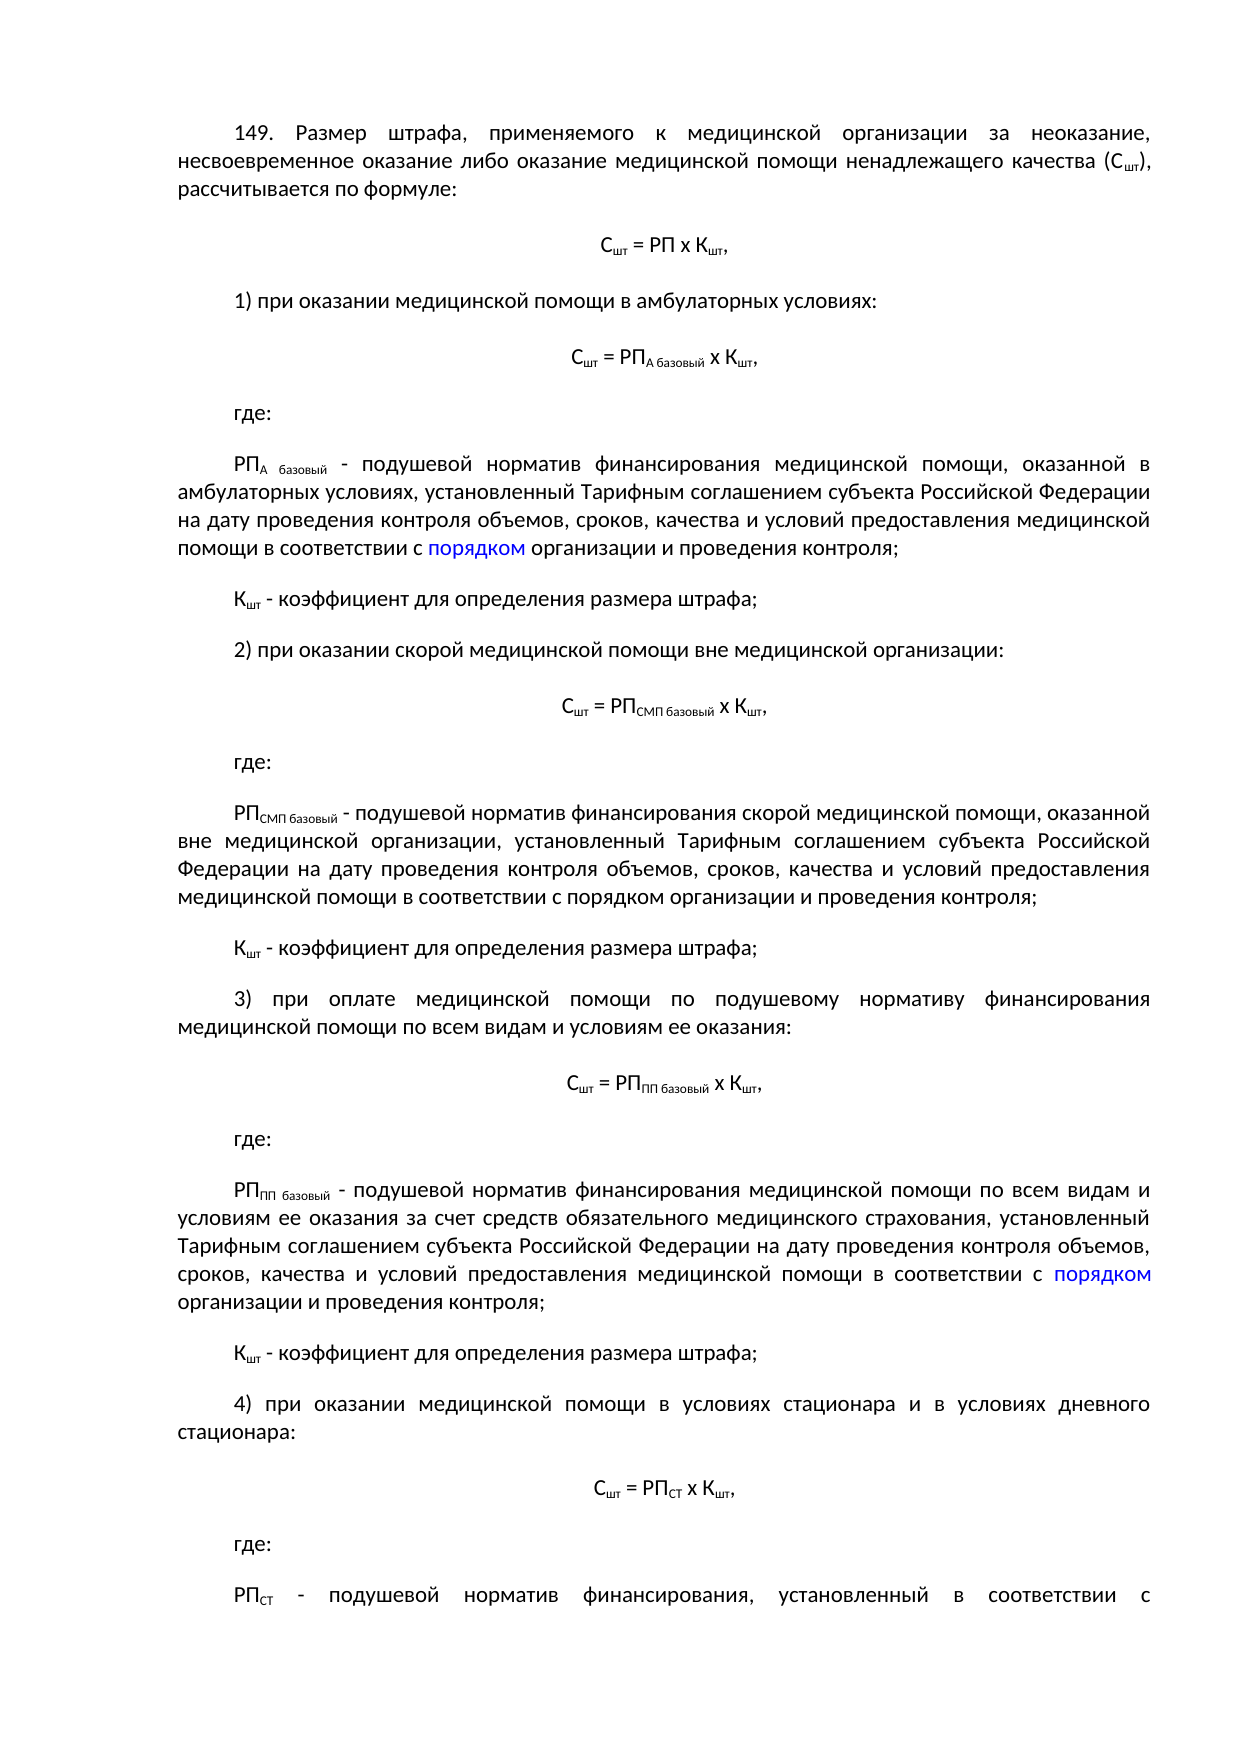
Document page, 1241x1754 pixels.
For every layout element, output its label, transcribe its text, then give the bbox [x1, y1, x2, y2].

text Сшт = РП x Кшт, [177, 230, 1152, 258]
text 2) при оказании скорой медицинской помощи вне медицинской организации: [177, 635, 1152, 663]
text где: [177, 1124, 1152, 1152]
text Сшт = РПА базовый x Кшт, [177, 342, 1152, 370]
text Сшт = РППП базовый x Кшт, [177, 1068, 1152, 1096]
text где: [177, 1529, 1152, 1557]
text где: [177, 747, 1152, 775]
text 149. Размер штрафа, применяемого к медицинской организации за неоказание, несвоевременное оказание либо оказание медицинской помощи ненадлежащего качества (Сшт), рассчитывается по формуле: [177, 118, 1152, 202]
text РПА базовый - подушевой норматив финансирования медицинской помощи, оказанной в амбулаторных условиях, установленный Тарифным соглашением субъекта Российской Федерации на дату проведения контроля объемов, сроков, качества и условий предоставления медицинской помощи в соответствии с порядком организации и проведения контроля; [177, 449, 1152, 561]
text Сшт = РПСТ x Кшт, [177, 1473, 1152, 1501]
text Кшт - коэффициент для определения размера штрафа; [177, 584, 1152, 612]
text 4) при оказании медицинской помощи в условиях стационара и в условиях дневного стационара: [177, 1389, 1152, 1445]
text 1) при оказании медицинской помощи в амбулаторных условиях: [177, 286, 1152, 314]
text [177, 1580, 1152, 1608]
text 3) при оплате медицинской помощи по подушевому нормативу финансирования медицинской помощи по всем видам и условиям ее оказания: [177, 984, 1152, 1040]
text РППП базовый - подушевой норматив финансирования медицинской помощи по всем видам и условиям ее оказания за счет средств обязательного медицинского страхования, установленный Тарифным соглашением субъекта Российской Федерации на дату проведения контроля объемов, сроков, качества и условий предоставления медицинской помощи в соответствии с порядком организации и проведения контроля; [177, 1175, 1152, 1315]
text Кшт - коэффициент для определения размера штрафа; [177, 933, 1152, 961]
text Кшт - коэффициент для определения размера штрафа; [177, 1338, 1152, 1366]
text где: [177, 398, 1152, 426]
text Сшт = РПСМП базовый x Кшт, [177, 691, 1152, 719]
text РПСМП базовый - подушевой норматив финансирования скорой медицинской помощи, оказанной вне медицинской организации, установленный Тарифным соглашением субъекта Российской Федерации на дату проведения контроля объемов, сроков, качества и условий предоставления медицинской помощи в соответствии с порядком организации и проведения контроля; [177, 798, 1152, 910]
